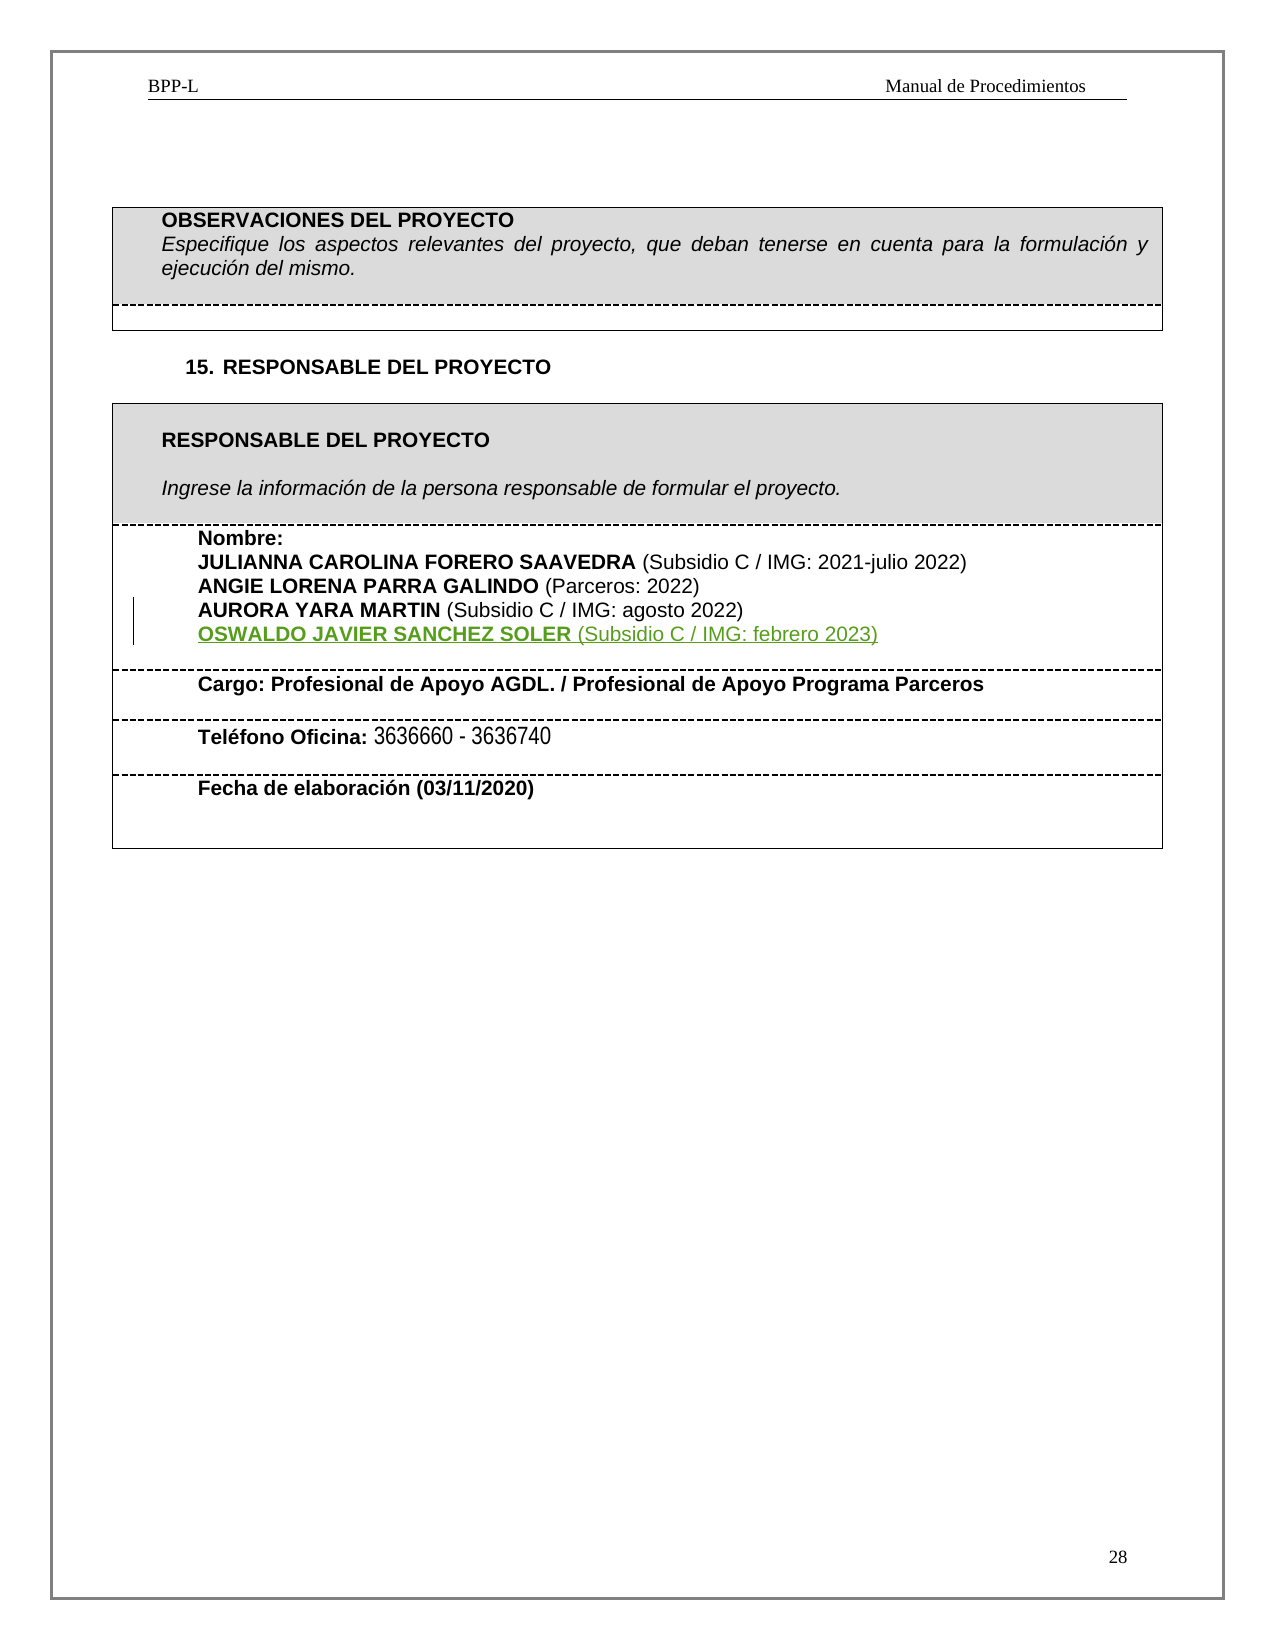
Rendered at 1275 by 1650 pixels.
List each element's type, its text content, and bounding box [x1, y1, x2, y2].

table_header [113, 208, 1162, 304]
table_cell Cargo: Profesional de Apoyo AGDL. / Profesional de Apoyo Programa Parceros [113, 669, 1162, 719]
table_cell Nombre: JULIANNA CAROLINA FORERO SAAVEDRA (Subsidio C / IMG: 2021-julio 2022) ANGIE LORENA PARRA GALINDO (Parceros: 2022) AURORA YARA MARTIN (Subsidio C / IMG: agosto 2022) [113, 524, 1162, 669]
table_cell [113, 304, 1162, 330]
subtitle RESPONSABLE DEL PROYECTO [185, 355, 1127, 379]
table_header RESPONSABLE DEL PROYECTO Ingrese la información de la persona responsable de formular el proyecto. [113, 404, 1162, 523]
table_cell Fecha de elaboración (03/11/2020) [113, 774, 1162, 848]
table_cell Teléfono Oficina: 3636660 - 3636740 [113, 719, 1162, 774]
